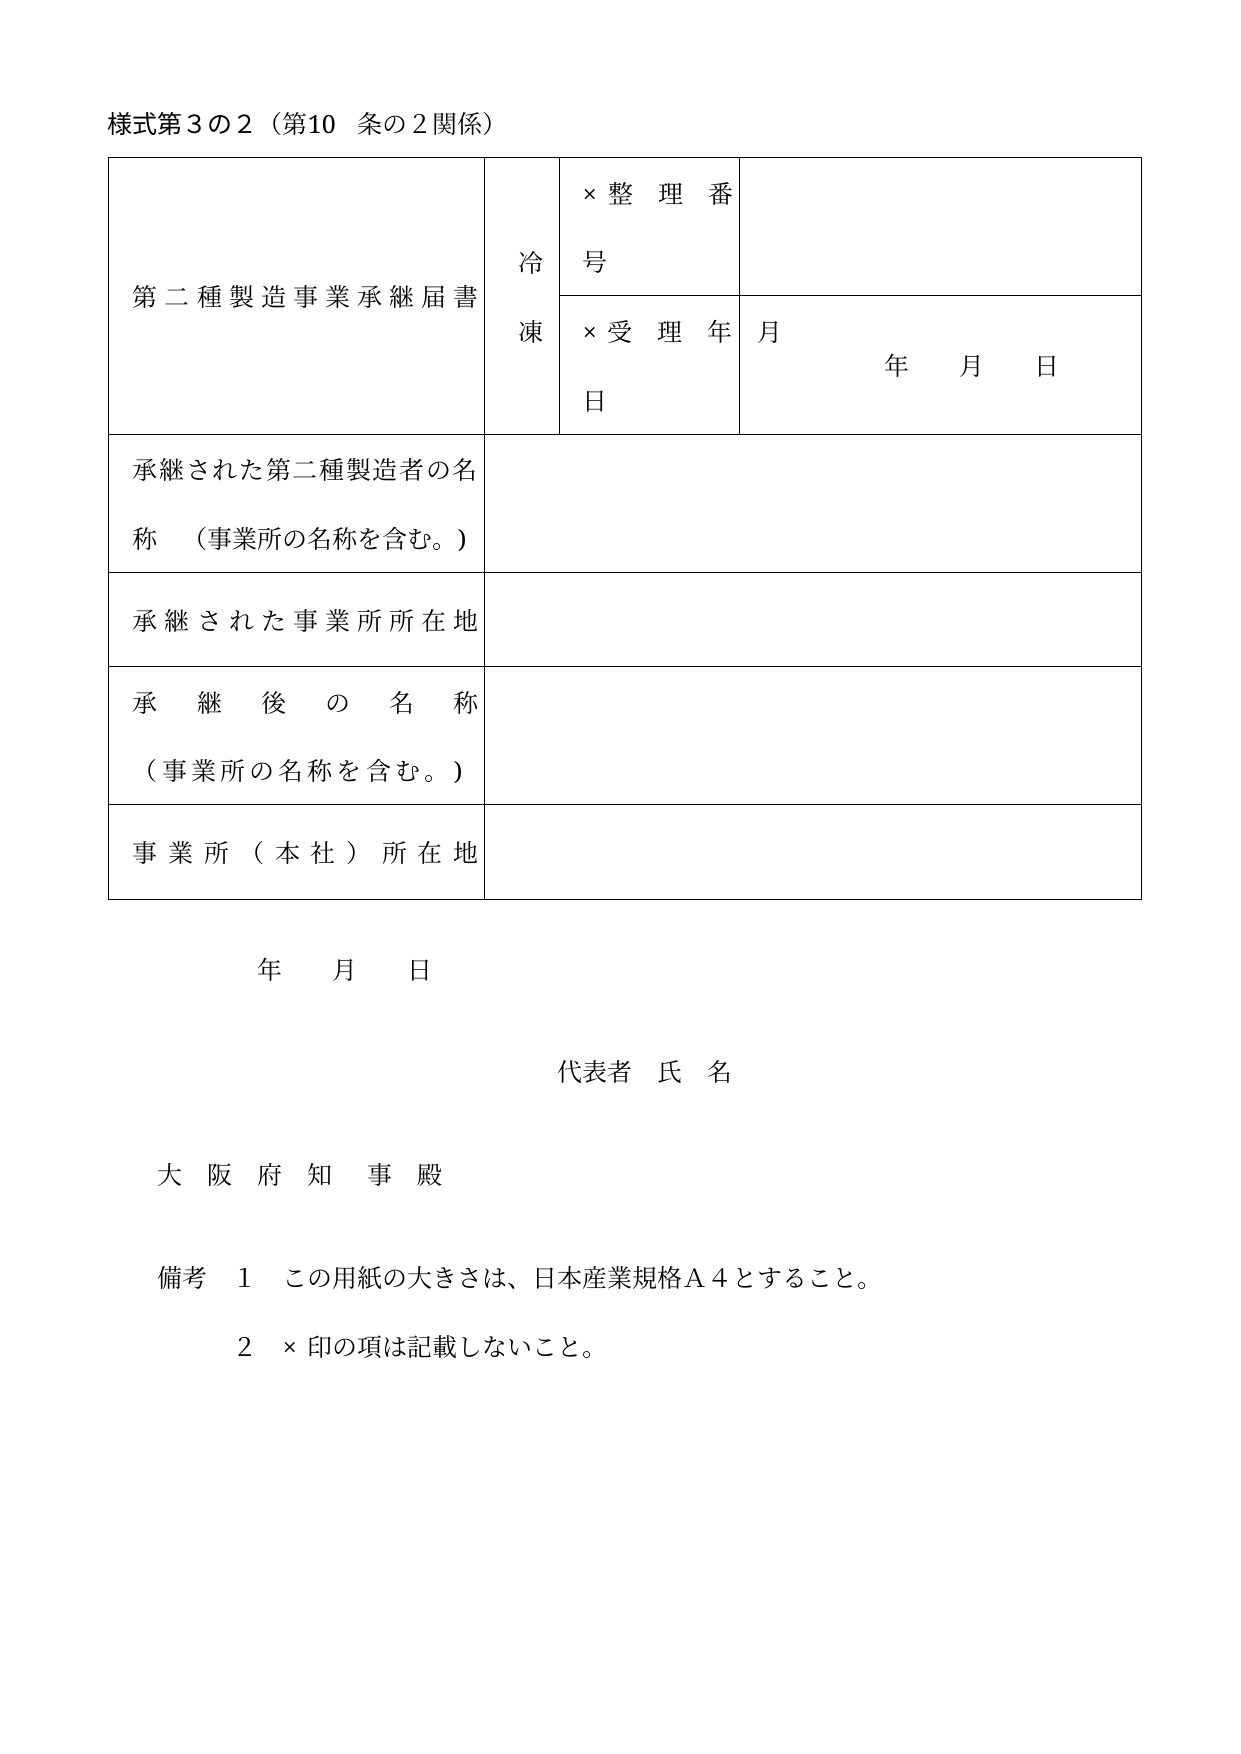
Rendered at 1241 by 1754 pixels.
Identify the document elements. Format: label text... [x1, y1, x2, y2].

table_cell 承継後の名称 （事業所の名称を含む。) [109, 667, 484, 804]
table_header [740, 158, 1141, 295]
table_cell ×受理年月日 [560, 296, 739, 433]
table_cell 事業所（本社）所在地 [109, 805, 484, 899]
table_cell 承継された第二種製造者の名称 （事業所の名称を含む。) [109, 435, 484, 572]
table_cell 承継された事業所所在地 [109, 573, 484, 666]
text 備考 １ この用紙の大きさは、日本産業規格Ａ４とすること。 [108, 1242, 1133, 1311]
text 大阪府知事 殿 [108, 1140, 1133, 1208]
table_header ×整 理 番 号 [560, 158, 739, 295]
text 年 月 日 [108, 934, 1133, 1003]
table_header 第二種製造事業承継届書 [109, 158, 484, 433]
text 代表者 氏 名 [534, 1037, 1133, 1105]
table_cell [485, 667, 1141, 804]
table_cell [485, 573, 1141, 666]
text ２ ×印の項は記載しないこと。 [108, 1311, 1133, 1379]
table_cell 年 月 日 [740, 296, 1141, 433]
text 様式第３の２（第10条の２関係） [108, 89, 1133, 157]
table_cell [485, 805, 1141, 899]
table_header 冷凍 [485, 158, 559, 433]
table_cell [485, 435, 1141, 572]
